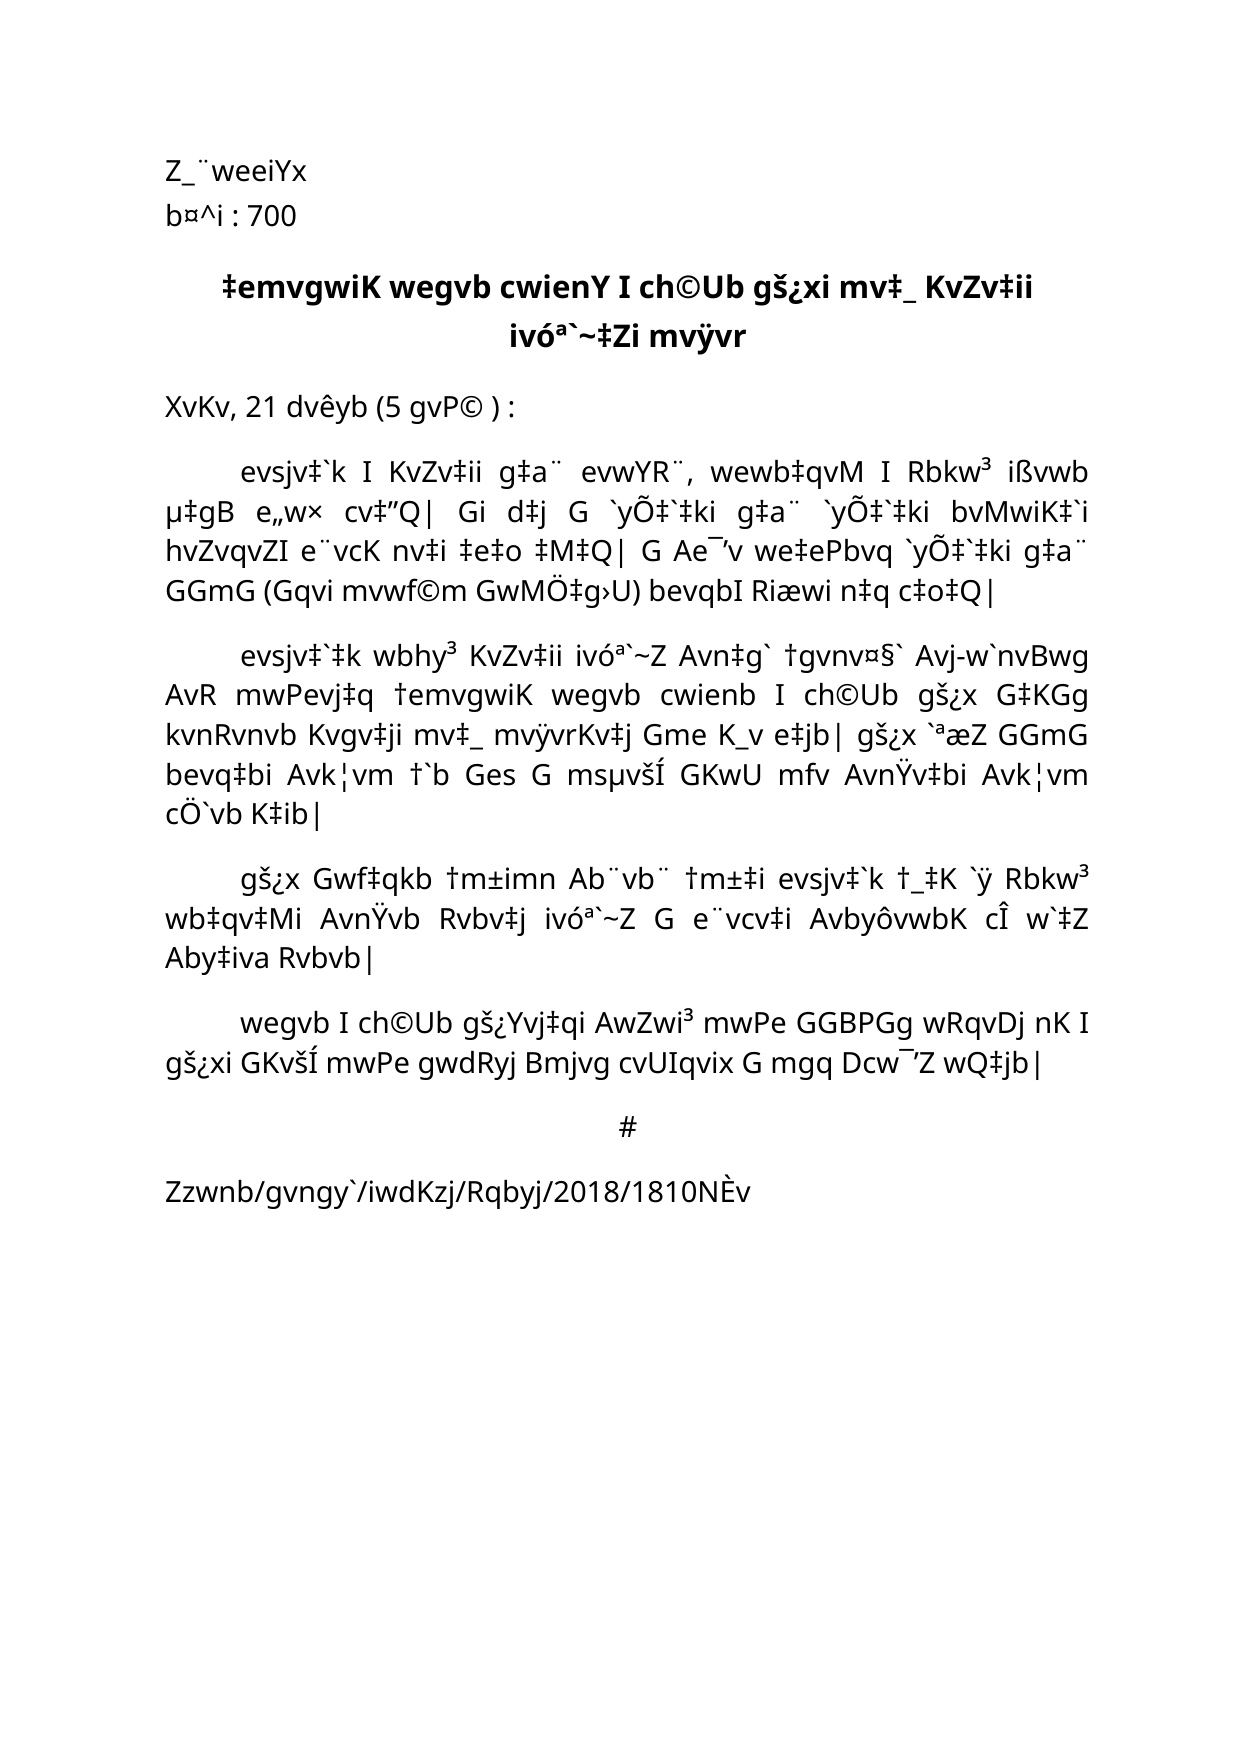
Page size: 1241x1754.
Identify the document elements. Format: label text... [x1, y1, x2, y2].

text XvKv, 21 dvêyb (5 gvP© ) : [165, 386, 1090, 426]
text evsjv‡`k I KvZv‡ii g‡a¨ evwYR¨, wewb‡qvM I Rbkw³ ißvwb µ‡gB e„w× cv‡”Q| Gi d‡j G `yÕ‡`‡ki g‡a¨ `yÕ‡`‡ki bvMwiK‡`i hvZvqvZI e¨vcK nv‡i ‡e‡o ‡M‡Q| G Ae¯’v we‡ePbvq `yÕ‡`‡ki g‡a¨ GGmG (Gqvi mvwf©m GwMÖ‡g›U) bevqbI Riæwi n‡q c‡o‡Q| [165, 451, 1090, 610]
text Zzwnb/gvngy`/iwdKzj/Rqbyj/2018/1810NÈv [165, 1171, 1090, 1211]
text evsjv‡`‡k wbhy³ KvZv‡ii ivóª`~Z Avn‡g` †gvnv¤§` Avj-w`nvBwg AvR mwPevj‡q †emvgwiK wegvb cwienb I ch©Ub gš¿x G‡KGg kvnRvnvb Kvgv‡ji mv‡_ mvÿvrKv‡j Gme K_v e‡jb| gš¿x `ªæZ GGmG bevq‡bi Avk¦vm †`b Ges G msµvšÍ GKwU mfv AvnŸv‡bi Avk¦vm cÖ`vb K‡ib| [165, 635, 1090, 833]
text # [165, 1107, 1090, 1146]
text Z_¨weeiYx b¤^i : 700 [165, 150, 1090, 235]
text wegvb I ch©Ub gš¿Yvj‡qi AwZwi³ mwPe GGBPGg wRqvDj nK I gš¿xi GKvšÍ mwPe gwdRyj Bmjvg cvUIqvix G mgq Dcw¯’Z wQ‡jb| [165, 1002, 1090, 1082]
text ‡emvgwiK wegvb cwienY I ch©Ub gš¿xi mv‡_ KvZv‡ii ivóª`~‡Zi mvÿvr [165, 265, 1090, 356]
text gš¿x Gwf‡qkb †m±imn Ab¨vb¨ †m±‡i evsjv‡`k †_‡K `ÿ Rbkw³ wb‡qv‡Mi AvnŸvb Rvbv‡j ivóª`~Z G e¨vcv‡i AvbyôvwbK cÎ w`‡Z Aby‡iva Rvbvb| [165, 858, 1090, 977]
